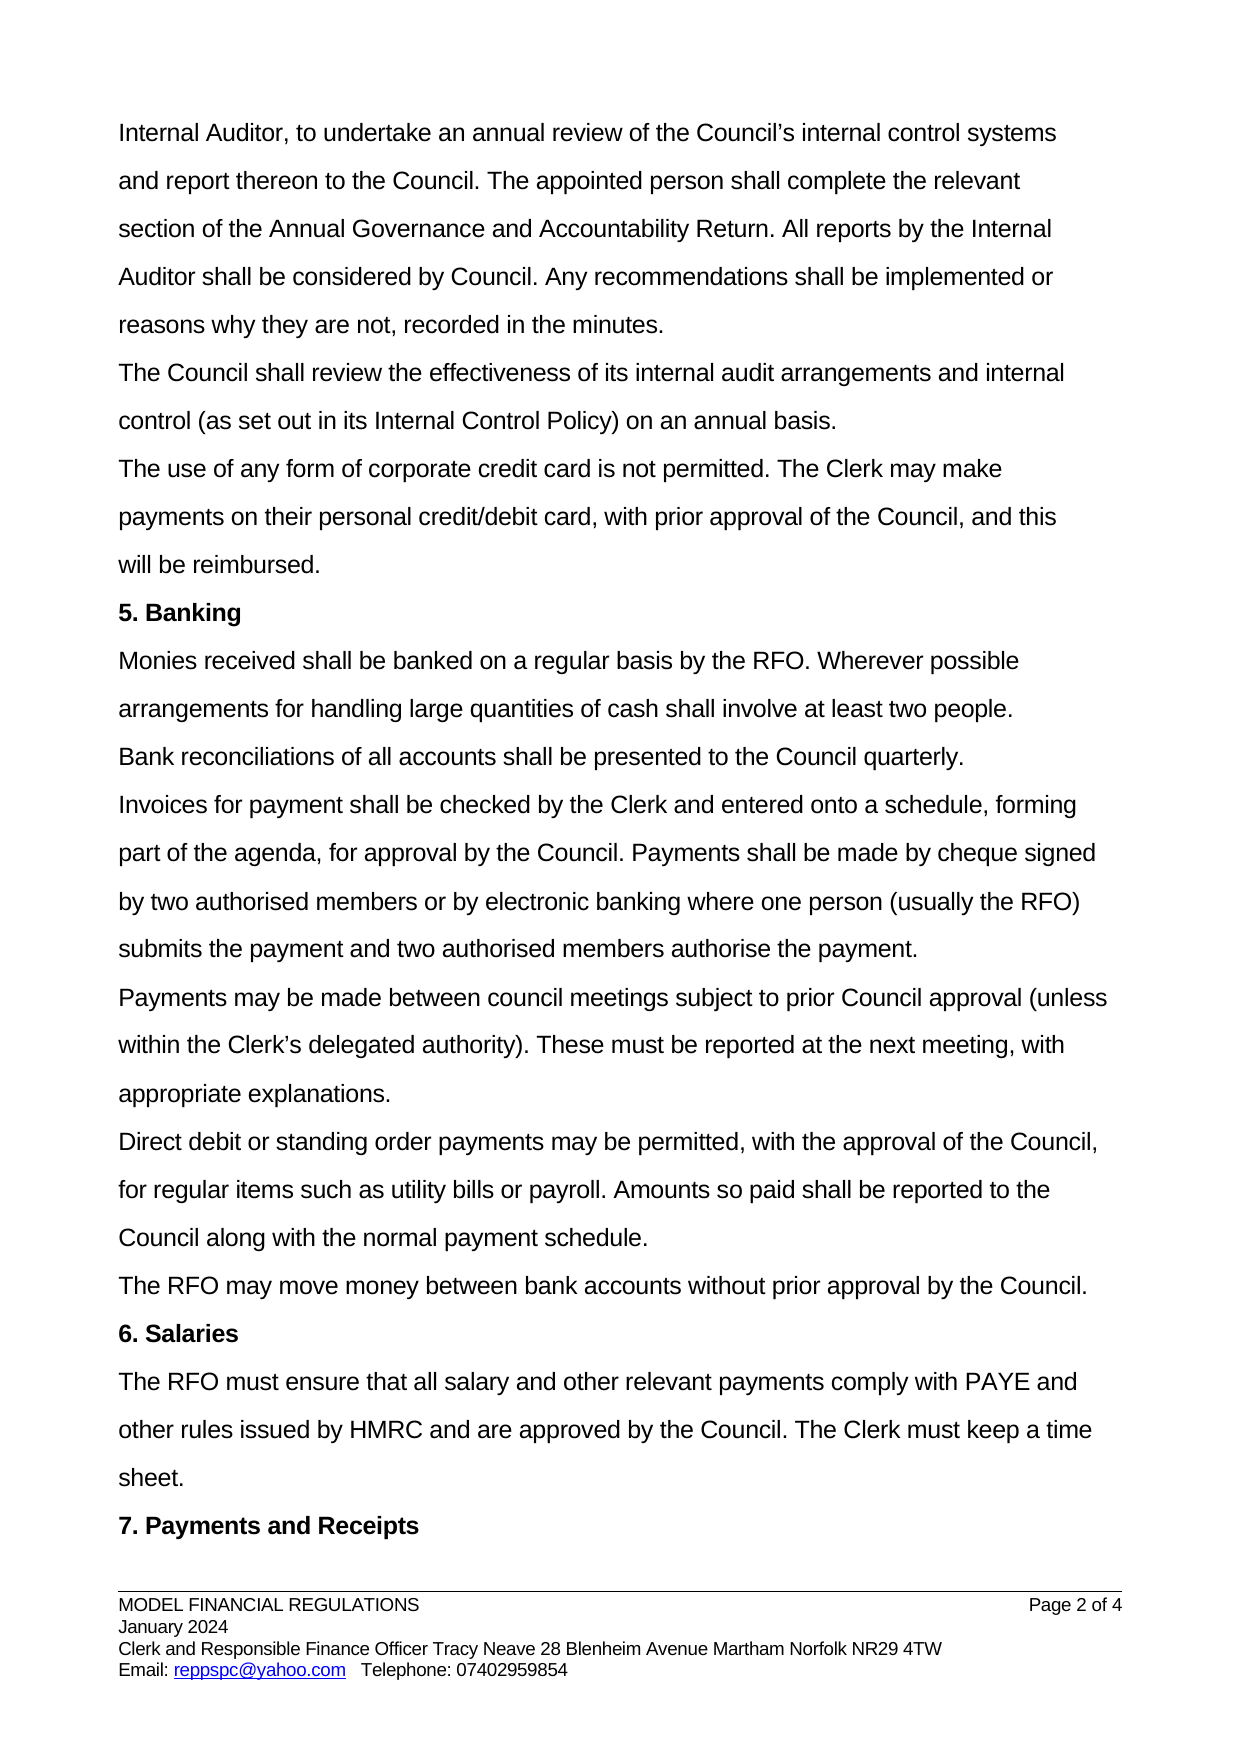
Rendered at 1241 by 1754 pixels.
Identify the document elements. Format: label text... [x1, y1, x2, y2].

text Invoices for payment shall be checked by the Clerk and entered onto a schedule, forming [118, 790, 1122, 819]
text payments on their personal credit/debit card, with prior approval of the Council, and this [118, 502, 1122, 531]
text by two authorised members or by electronic banking where one person (usually the RFO) [118, 886, 1122, 915]
text Direct debit or standing order payments may be permitted, with the approval of the Council, [118, 1127, 1122, 1155]
text Internal Auditor, to undertake an annual review of the Council’s internal control systems [118, 118, 1122, 147]
text appropriate explanations. [118, 1078, 1122, 1107]
text reasons why they are not, recorded in the minutes. [118, 310, 1122, 339]
text The RFO may move money between bank accounts without prior approval by the Council. [118, 1271, 1122, 1299]
text control (as set out in its Internal Control Policy) on an annual basis. [118, 406, 1122, 435]
text The RFO must ensure that all salary and other relevant payments comply with PAYE and [118, 1367, 1122, 1395]
text The Council shall review the effectiveness of its internal audit arrangements and internal [118, 358, 1122, 387]
text part of the agenda, for approval by the Council. Payments shall be made by cheque signed [118, 838, 1122, 867]
text 6. Salaries [118, 1319, 1122, 1347]
text other rules issued by HMRC and are approved by the Council. The Clerk must keep a time [118, 1415, 1122, 1443]
text sheet. [118, 1463, 1122, 1491]
text section of the Annual Governance and Accountability Return. All reports by the Internal [118, 214, 1122, 243]
text submits the payment and two authorised members authorise the payment. [118, 934, 1122, 963]
text Monies received shall be banked on a regular basis by the RFO. Wherever possible [118, 646, 1122, 675]
text 7. Payments and Receipts [118, 1511, 1122, 1539]
text and report thereon to the Council. The appointed person shall complete the relevant [118, 166, 1122, 195]
text will be reimbursed. [118, 550, 1122, 579]
text 5. Banking [118, 598, 1122, 627]
text Payments may be made between council meetings subject to prior Council approval (unless [118, 982, 1122, 1011]
text Bank reconciliations of all accounts shall be presented to the Council quarterly. [118, 742, 1122, 771]
text The use of any form of corporate credit card is not permitted. The Clerk may make [118, 454, 1122, 483]
text Auditor shall be considered by Council. Any recommendations shall be implemented or [118, 262, 1122, 291]
text for regular items such as utility bills or payroll. Amounts so paid shall be reported to the [118, 1174, 1122, 1203]
text within the Clerk’s delegated authority). These must be reported at the next meeting, with [118, 1031, 1122, 1059]
text Council along with the normal payment schedule. [118, 1223, 1122, 1251]
text arrangements for handling large quantities of cash shall involve at least two people. [118, 694, 1122, 723]
